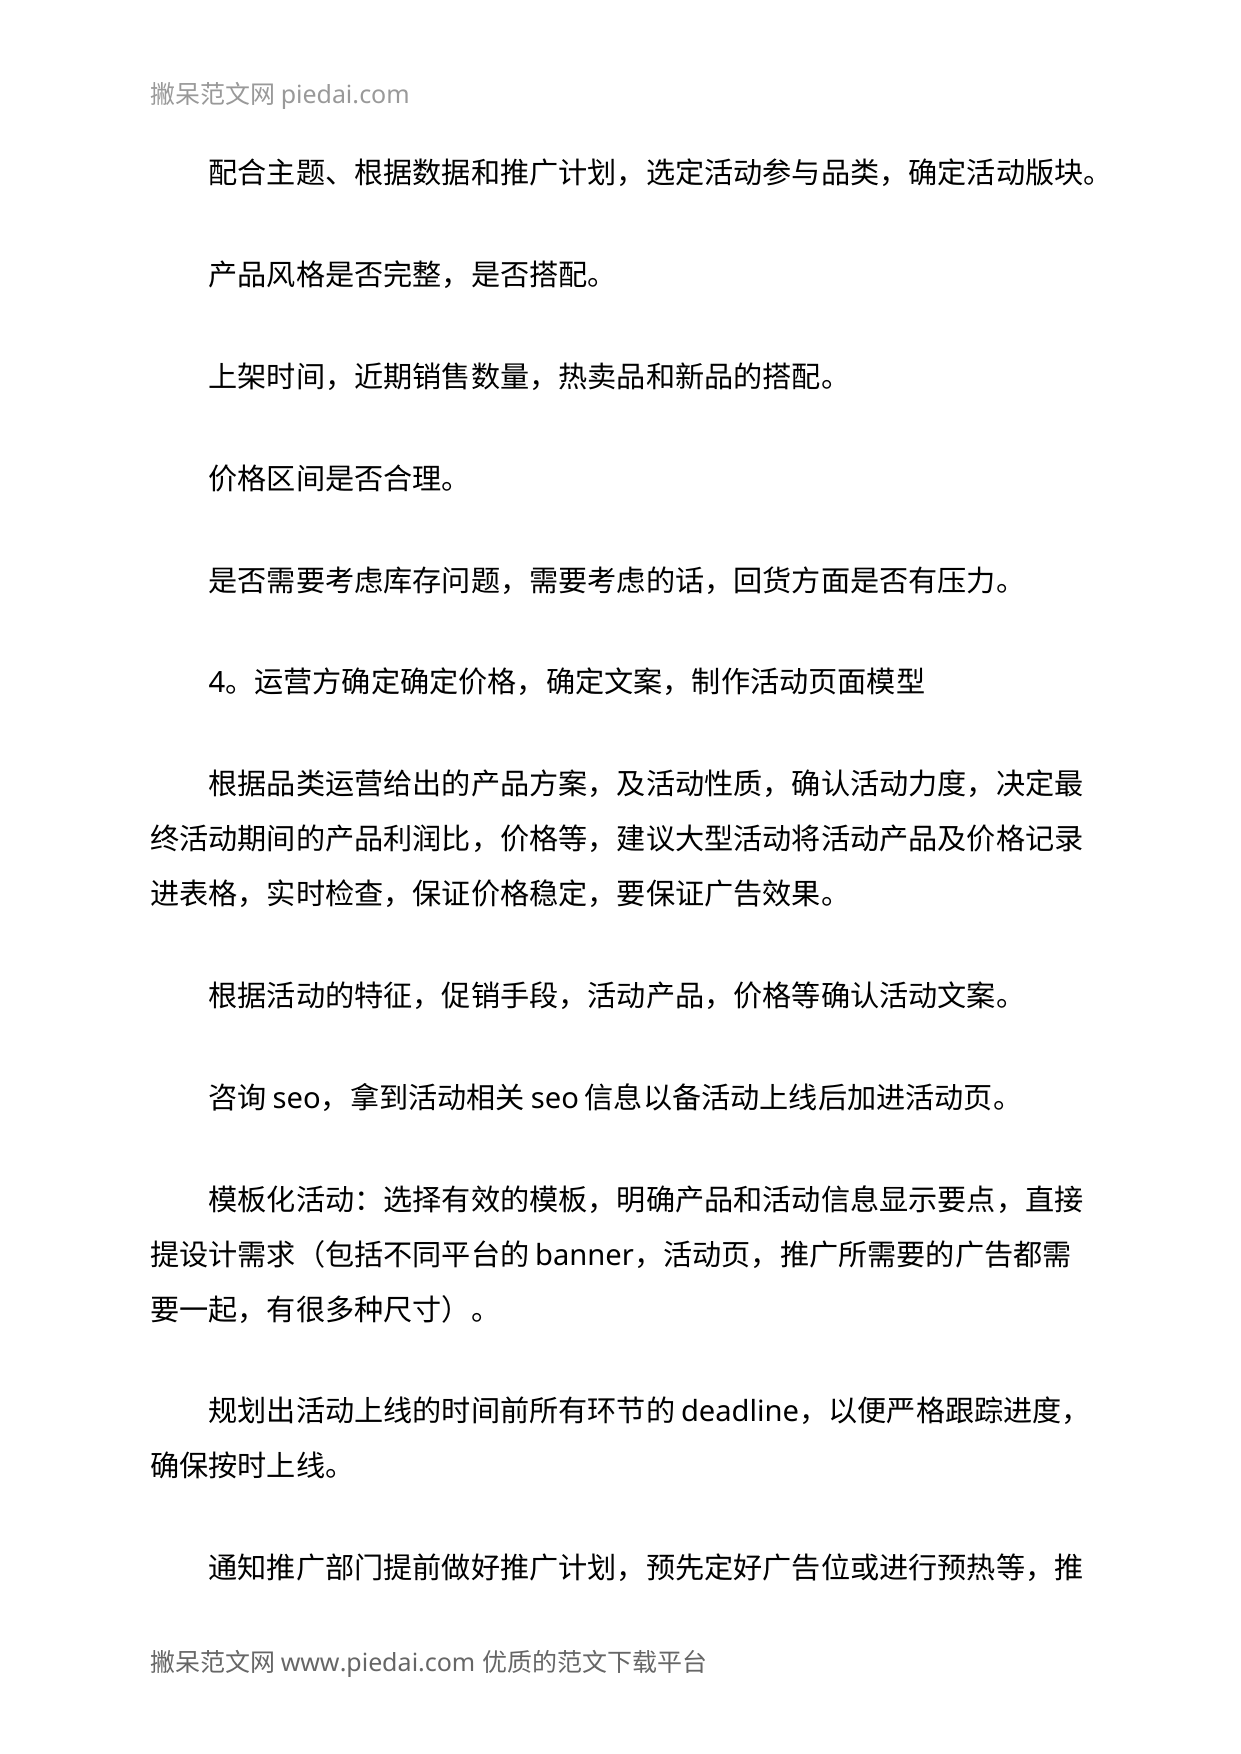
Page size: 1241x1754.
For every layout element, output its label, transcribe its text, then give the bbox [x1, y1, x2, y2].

text 根据品类运营给出的产品方案，及活动性质，确认活动力度，决定最终活动期间的产品利润比，价格等，建议大型活动将活动产品及价格记录进表格，实时检查，保证价格稳定，要保证广告效果。 [150, 761, 1090, 913]
text 是否需要考虑库存问题，需要考虑的话，回货方面是否有压力。 [150, 557, 1090, 599]
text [150, 1544, 1090, 1587]
text 价格区间是否合理。 [150, 455, 1090, 498]
text 模板化活动：选择有效的模板，明确产品和活动信息显示要点，直接提设计需求（包括不同平台的banner，活动页，推广所需要的广告都需要一起，有很多种尺寸）。 [150, 1176, 1090, 1328]
text 4。运营方确定确定价格，确定文案，制作活动页面模型 [150, 659, 1090, 701]
text 上架时间，近期销售数量，热卖品和新品的搭配。 [150, 353, 1090, 396]
text 根据活动的特征，促销手段，活动产品，价格等确认活动文案。 [150, 972, 1090, 1015]
text 规划出活动上线的时间前所有环节的deadline，以便严格跟踪进度，确保按时上线。 [150, 1388, 1090, 1485]
text 咨询seo，拿到活动相关seo信息以备活动上线后加进活动页。 [150, 1074, 1090, 1117]
text 配合主题、根据数据和推广计划，选定活动参与品类，确定活动版块。 [150, 150, 1090, 192]
text 产品风格是否完整，是否搭配。 [150, 252, 1090, 294]
